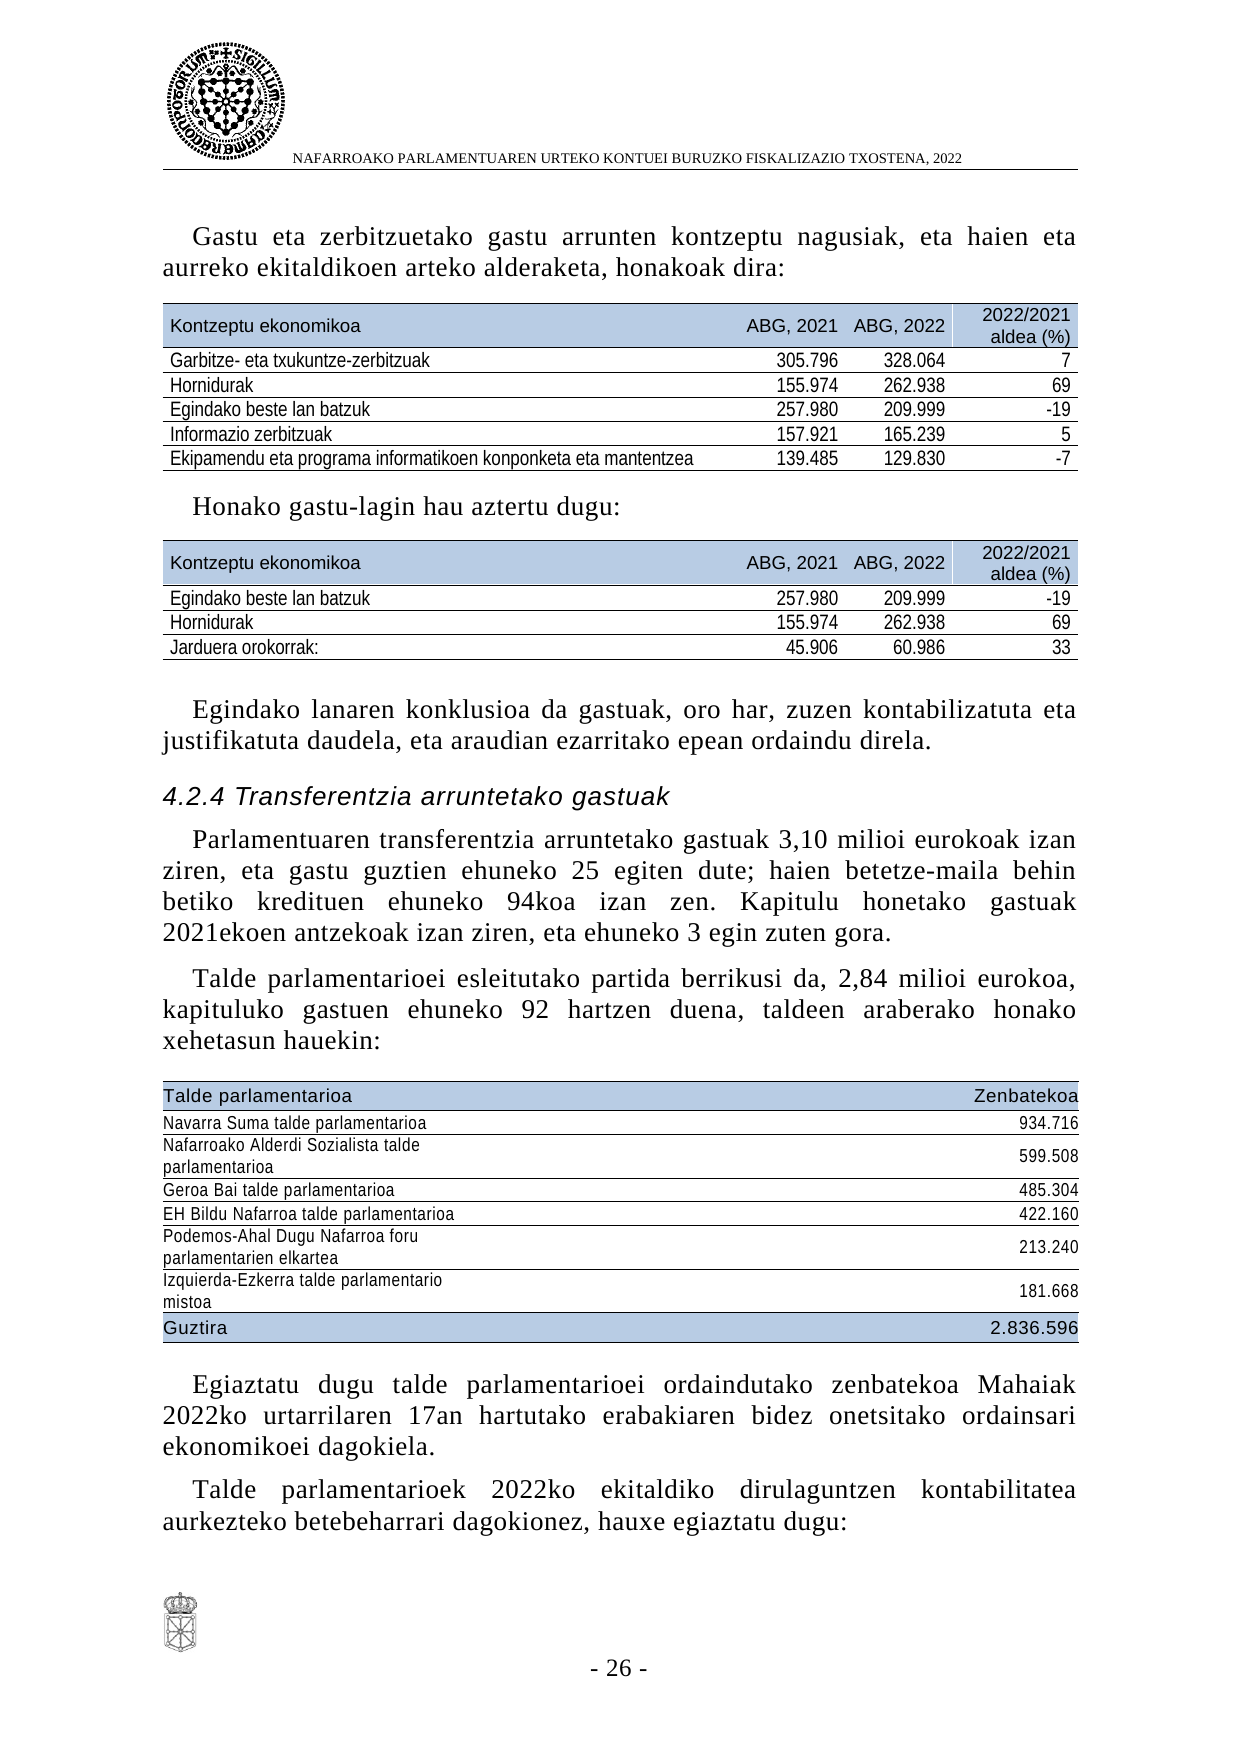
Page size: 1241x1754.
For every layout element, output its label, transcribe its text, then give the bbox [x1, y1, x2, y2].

table_cell 328.064 [845, 348, 952, 372]
text Egindako lanaren konklusioa da gastuak, oro har, zuzen kontabilizatuta eta justifikatuta daudela, eta araudian ezarritako epean ordaindu direla. [162, 693, 1078, 756]
table_cell 2.836.596 [482, 1313, 1078, 1342]
table_header 2022/2021 aldea (%) [953, 541, 1078, 584]
text Gastu eta zerbitzuetako gastu arrunten kontzeptu nagusiak, eta haien eta aurreko ekitaldikoen arteko alderaketa, honakoak dira: [162, 220, 1078, 282]
text Talde parlamentarioek 2022ko ekitaldiko dirulaguntzen kontabilitatea aurkezteko betebeharrari dagokionez, hauxe egiaztatu dugu: [162, 1474, 1078, 1536]
text Honako gastu-lagin hau aztertu dugu: [162, 490, 1078, 521]
table_header 2022/2021 aldea (%) [953, 304, 1078, 347]
table_cell -19 [953, 586, 1078, 609]
table_cell Ekipamendu eta programa informatikoen konponketa eta mantentzea [163, 446, 738, 470]
table_cell 7 [953, 348, 1078, 372]
table_cell 69 [953, 373, 1078, 396]
table_cell Egindako beste lan batzuk [163, 398, 738, 421]
table_cell 45.906 [738, 635, 845, 658]
table_cell 305.796 [738, 348, 845, 372]
table_cell 181.668 [482, 1270, 1078, 1312]
table_cell Nafarroako Alderdi Sozialista talde parlamentarioa [163, 1135, 482, 1177]
table_cell 155.974 [738, 373, 845, 396]
table_header Zenbatekoa [482, 1082, 1078, 1110]
table_cell Garbitze- eta txukuntze-zerbitzuak [163, 348, 738, 372]
table_cell 262.938 [845, 611, 952, 634]
table_header Kontzeptu ekonomikoa [163, 541, 738, 584]
table_cell Informazio zerbitzuak [163, 422, 738, 445]
table_cell Izquierda-Ezkerra talde parlamentario mistoa [163, 1270, 482, 1312]
table_cell 69 [953, 611, 1078, 634]
table_cell 157.921 [738, 422, 845, 445]
table_cell Hornidurak [163, 611, 738, 634]
table_cell 257.980 [738, 398, 845, 421]
table_cell 155.974 [738, 611, 845, 634]
table_cell Egindako beste lan batzuk [163, 586, 738, 609]
picture [162, 38, 289, 164]
table_header ABG, 2021 [738, 541, 845, 584]
table_header Talde parlamentarioa [163, 1082, 482, 1110]
text Egiaztatu dugu talde parlamentarioei ordaindutako zenbatekoa Mahaiak 2022ko urtarrilaren 17an hartutako erabakiaren bidez onetsitako ordainsari ekonomikoei dagokiela. [162, 1368, 1078, 1461]
table_cell 129.830 [845, 446, 952, 470]
table_cell Geroa Bai talde parlamentarioa [163, 1179, 482, 1201]
table_header ABG, 2022 [845, 541, 952, 584]
table_cell 139.485 [738, 446, 845, 470]
table_header ABG, 2022 [845, 304, 952, 347]
table_cell Podemos-Ahal Dugu Nafarroa foru parlamentarien elkartea [163, 1226, 482, 1268]
table_cell 60.986 [845, 635, 952, 658]
table_cell 485.304 [482, 1179, 1078, 1201]
table_cell EH Bildu Nafarroa talde parlamentarioa [163, 1202, 482, 1225]
table_cell Jarduera orokorrak: [163, 635, 738, 658]
table_cell 934.716 [482, 1111, 1078, 1134]
table_cell 262.938 [845, 373, 952, 396]
table_header Kontzeptu ekonomikoa [163, 304, 738, 347]
table_cell 599.508 [482, 1135, 1078, 1177]
table_cell Guztira [163, 1313, 482, 1342]
text 4.2.4 Transferentzia arruntetako gastuak [162, 781, 1078, 811]
table_cell Navarra Suma talde parlamentarioa [163, 1111, 482, 1134]
table_cell 213.240 [482, 1226, 1078, 1268]
table_cell 209.999 [845, 586, 952, 609]
table_cell -19 [953, 398, 1078, 421]
table_cell 422.160 [482, 1202, 1078, 1225]
table_cell 257.980 [738, 586, 845, 609]
table_header ABG, 2021 [738, 304, 845, 347]
table_cell 33 [953, 635, 1078, 658]
table_cell Hornidurak [163, 373, 738, 396]
picture [162, 1592, 198, 1653]
table_cell -7 [953, 446, 1078, 470]
table_cell 209.999 [845, 398, 952, 421]
text Talde parlamentarioei esleitutako partida berrikusi da, 2,84 milioi eurokoa, kapituluko gastuen ehuneko 92 hartzen duena, taldeen araberako honako xehetasun hauekin: [162, 962, 1078, 1056]
table_cell 5 [953, 422, 1078, 445]
text Parlamentuaren transferentzia arruntetako gastuak 3,10 milioi eurokoak izan ziren, eta gastu guztien ehuneko 25 egiten dute; haien betetze-maila behin betiko kredituen ehuneko 94koa izan zen. Kapitulu honetako gastuak 2021ekoen antzekoak izan ziren, eta ehuneko 3 egin zuten gora. [162, 823, 1078, 948]
table_cell 165.239 [845, 422, 952, 445]
